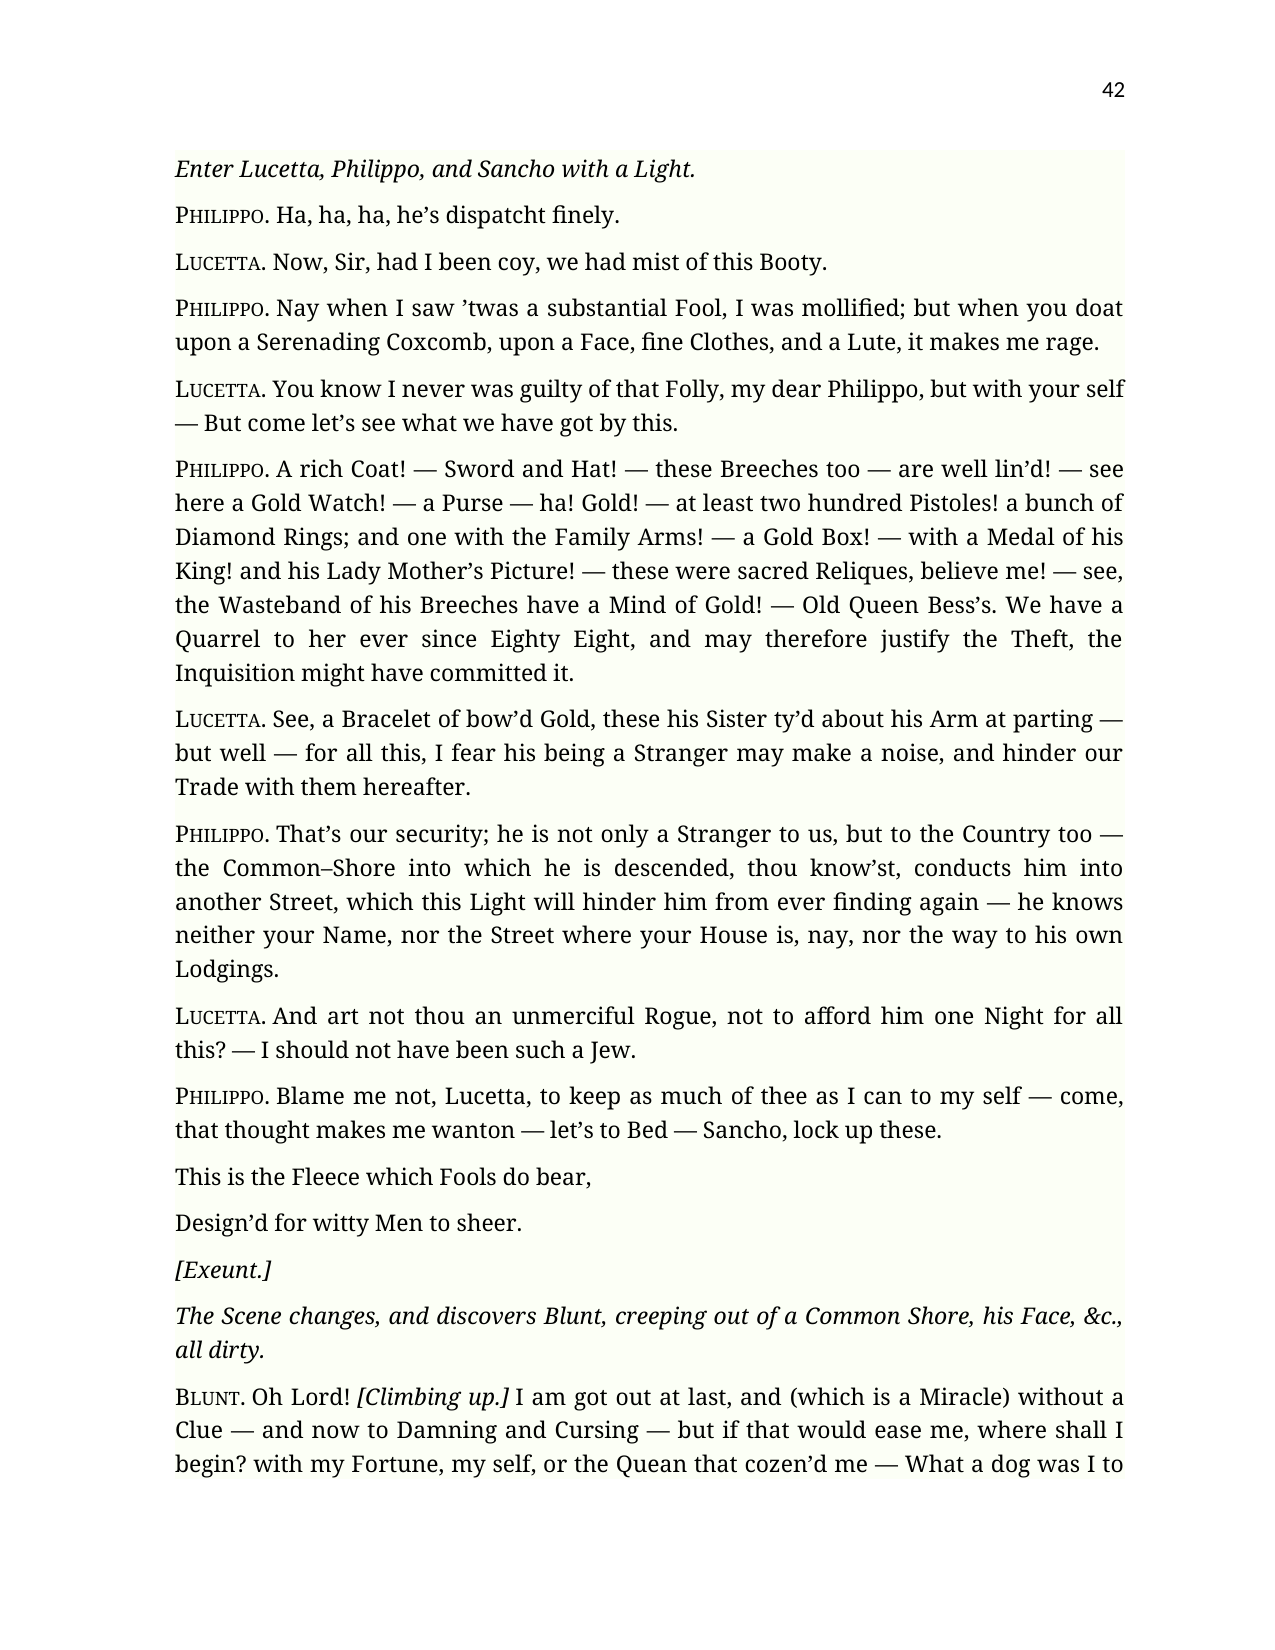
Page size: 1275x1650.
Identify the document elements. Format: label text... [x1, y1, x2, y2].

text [175, 1378, 1125, 1479]
text This is the Fleece which Fools do bear, [175, 1158, 1125, 1192]
text Lucetta. See, a Bracelet of bow’d Gold, these his Sister ty’d about his Arm at parting — but well — for all this, I fear his being a Stranger may make a noise, and hinder our Trade with them hereafter. [175, 700, 1125, 802]
text Philippo. Blame me not, Lucetta, to keep as much of thee as I can to my self — come, that thought makes me wanton — let’s to Bed — Sancho, lock up these. [175, 1077, 1125, 1145]
text [Exeunt.] [175, 1251, 1125, 1285]
text Philippo. A rich Coat! — Sword and Hat! — these Breeches too — are well lin’d! — see here a Gold Watch! — a Purse — ha! Gold! — at least two hundred Pistoles! a bunch of Diamond Rings; and one with the Family Arms! — a Gold Box! — with a Medal of his King! and his Lady Mother’s Picture! — these were sacred Reliques, believe me! — see, the Wasteband of his Breeches have a Mind of Gold! — Old Queen Bess’s. We have a Quarrel to her ever since Eighty Eight, and may therefore justify the Theft, the Inquisition might have committed it. [175, 450, 1125, 688]
text Lucetta. And art not thou an unmerciful Rogue, not to afford him one Night for all this? — I should not have been such a Jew. [175, 997, 1125, 1065]
text Philippo. That’s our security; he is not only a Stranger to us, but to the Country too — the Common–Shore into which he is descended, thou know’st, conducts him into another Street, which this Light will hinder him from ever finding again — he knows neither your Name, nor the Street where your House is, nay, nor the way to his own Lodgings. [175, 815, 1125, 984]
text Philippo. Ha, ha, ha, he’s dispatcht finely. [175, 196, 1125, 230]
text Philippo. Nay when I saw ’twas a substantial Fool, I was mollified; but when you doat upon a Serenading Coxcomb, upon a Face, fine Clothes, and a Lute, it makes me rage. [175, 289, 1125, 357]
text Lucetta. Now, Sir, had I been coy, we had mist of this Booty. [175, 243, 1125, 277]
text Lucetta. You know I never was guilty of that Folly, my dear Philippo, but with your self — But come let’s see what we have got by this. [175, 370, 1125, 438]
text The Scene changes, and discovers Blunt, creeping out of a Common Shore, his Face, &c., all dirty. [175, 1297, 1125, 1365]
text Enter Lucetta, Philippo, and Sancho with a Light. [175, 150, 1125, 184]
text Design’d for witty Men to sheer. [175, 1204, 1125, 1238]
